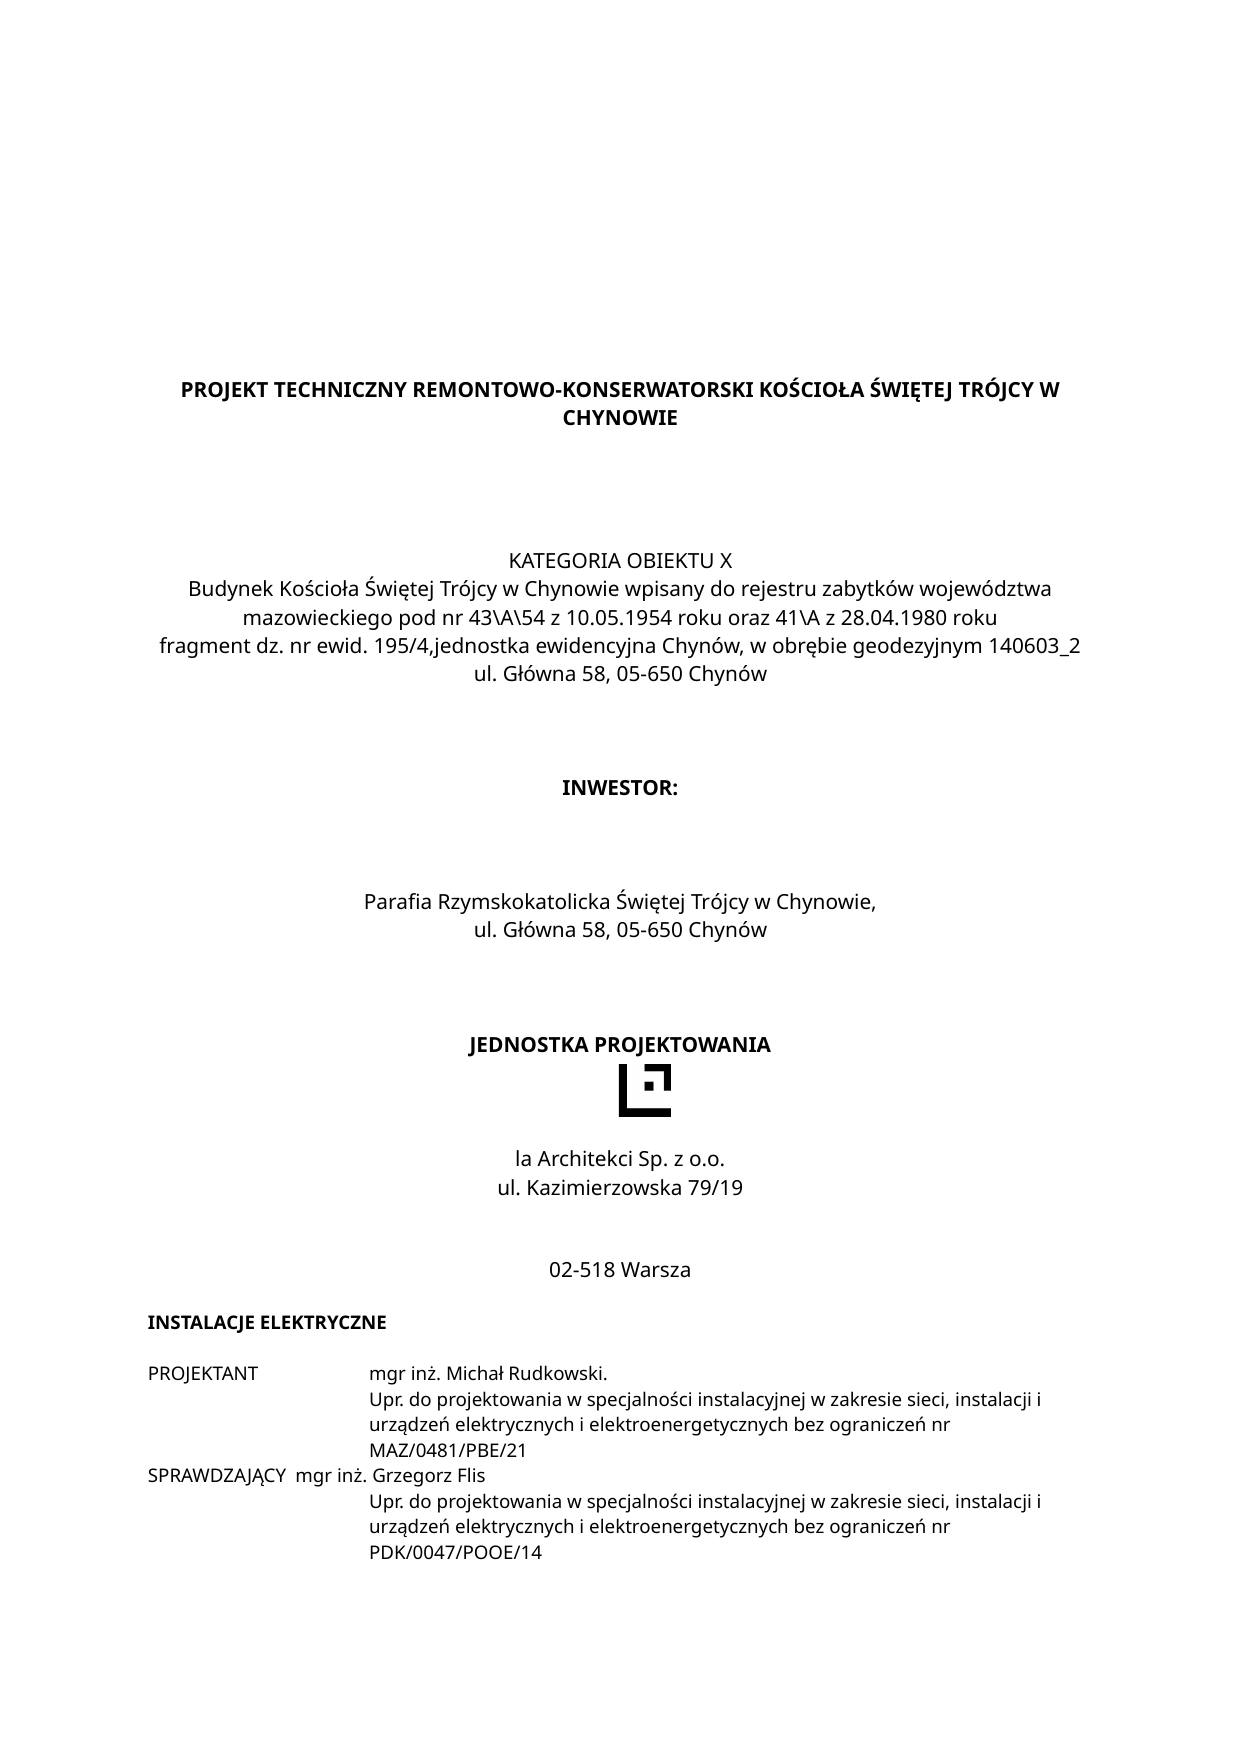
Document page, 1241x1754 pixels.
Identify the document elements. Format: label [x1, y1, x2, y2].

picture [618, 1064, 671, 1117]
